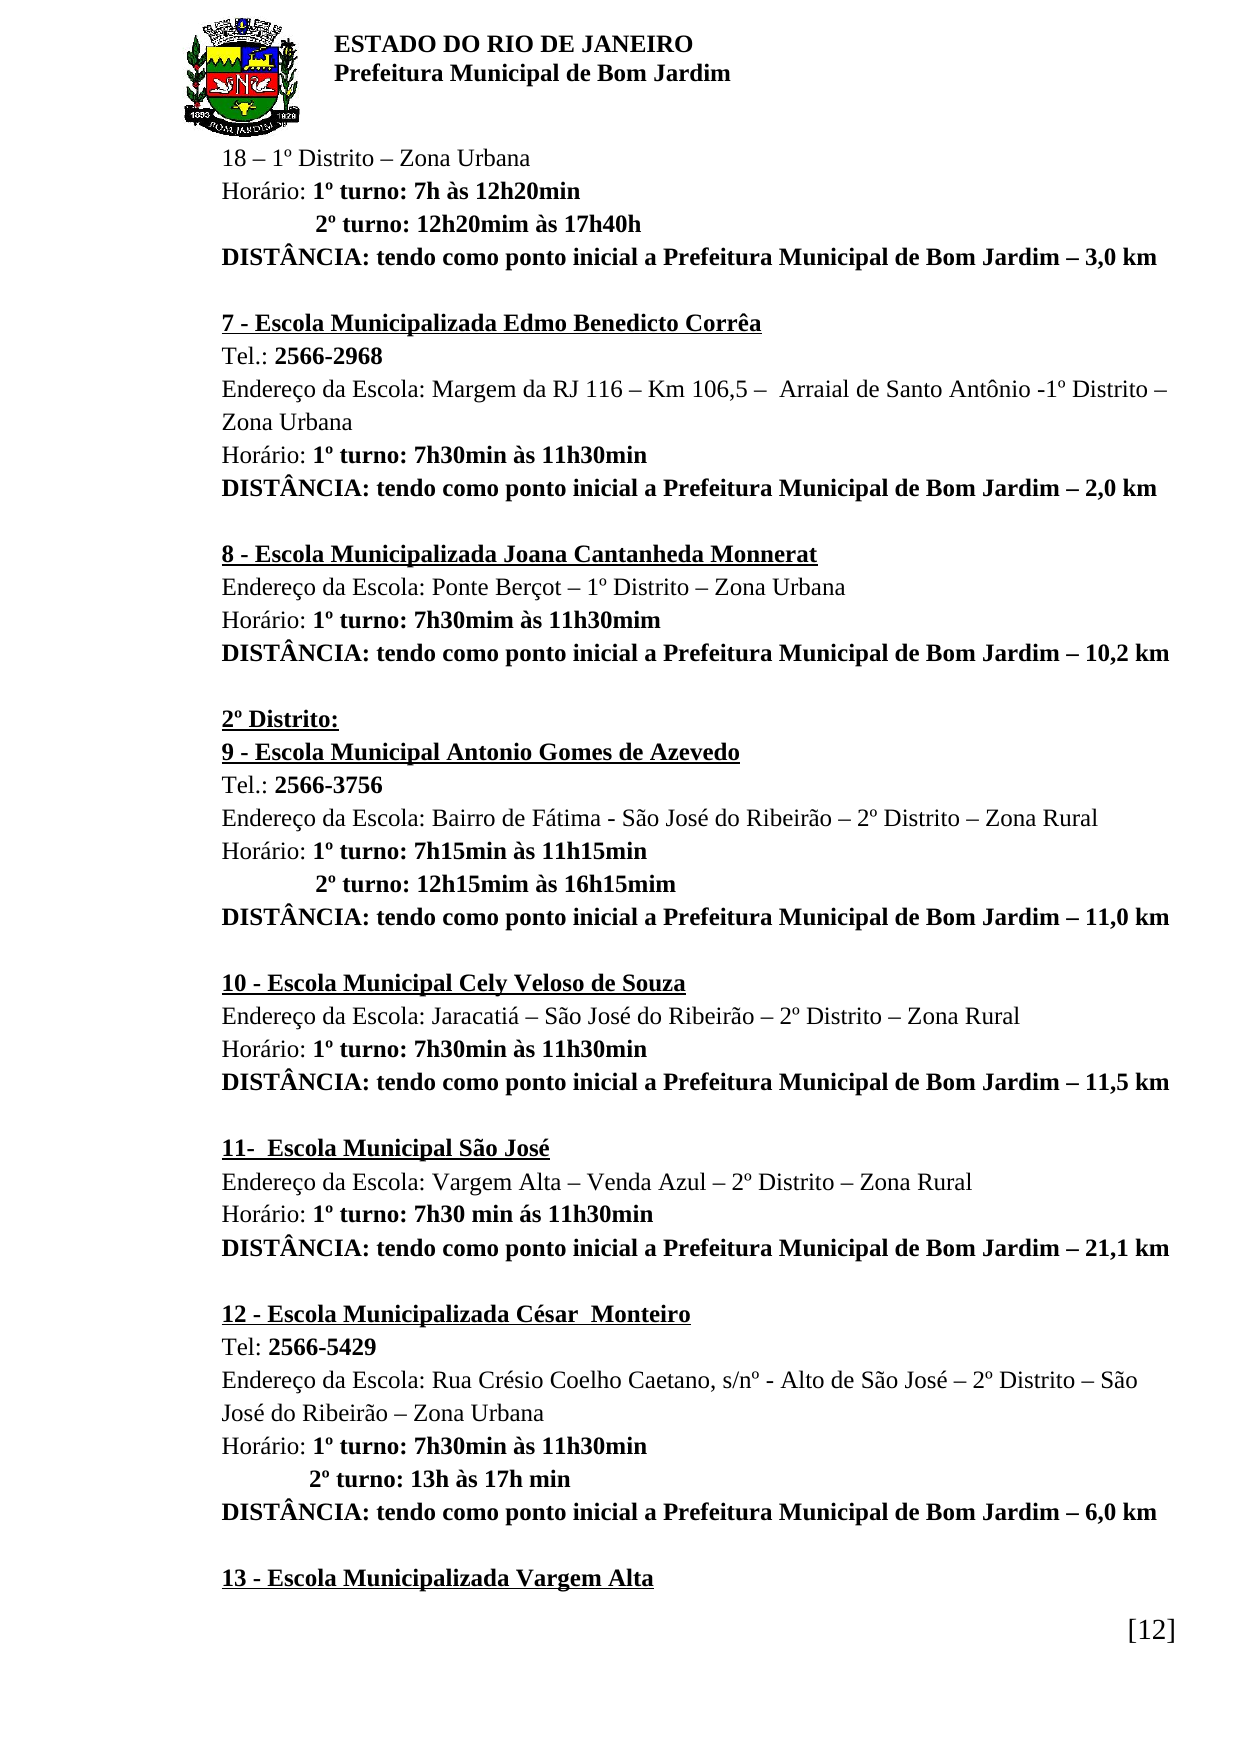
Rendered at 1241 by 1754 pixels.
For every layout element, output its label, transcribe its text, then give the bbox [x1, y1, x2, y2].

text 9 - Escola Municipal Antonio Gomes de Azevedo [221, 737, 1176, 766]
text 12 - Escola Municipalizada César Monteiro [221, 1299, 1176, 1327]
text Horário: 1º turno: 7h30mim às 11h30mim [221, 605, 1176, 634]
text Endereço da Escola: Ponte Berçot – 1º Distrito – Zona Urbana [221, 572, 1176, 601]
text Horário: 1º turno: 7h15min às 11h15min [221, 836, 1176, 865]
text 18 – 1º Distrito – Zona Urbana [221, 121, 1176, 172]
text DISTÂNCIA: tendo como ponto inicial a Prefeitura Municipal de Bom Jardim – 6,0 km [221, 1497, 1176, 1526]
picture [181, 15, 300, 139]
text 2º Distrito: [221, 704, 1176, 733]
text Horário: 1º turno: 7h às 12h20min [221, 176, 1176, 205]
text Horário: 1º turno: 7h30min às 11h30min [221, 1034, 1176, 1063]
text 8 - Escola Municipalizada Joana Cantanheda Monnerat [221, 539, 1176, 568]
text Tel.: 2566-2968 [221, 341, 1176, 370]
text Endereço da Escola: Rua Crésio Coelho Caetano, s/nº - Alto de São José – 2º Distrito – São José do Ribeirão – Zona Urbana [221, 1365, 1176, 1426]
text 10 - Escola Municipal Cely Veloso de Souza [221, 968, 1176, 997]
text DISTÂNCIA: tendo como ponto inicial a Prefeitura Municipal de Bom Jardim – 2,0 km [221, 473, 1176, 502]
text DISTÂNCIA: tendo como ponto inicial a Prefeitura Municipal de Bom Jardim – 11,0 km [221, 902, 1176, 931]
text Endereço da Escola: Vargem Alta – Venda Azul – 2º Distrito – Zona Rural [221, 1167, 1176, 1195]
text DISTÂNCIA: tendo como ponto inicial a Prefeitura Municipal de Bom Jardim – 10,2 km [221, 638, 1176, 667]
text DISTÂNCIA: tendo como ponto inicial a Prefeitura Municipal de Bom Jardim – 11,5 km [221, 1067, 1176, 1096]
text DISTÂNCIA: tendo como ponto inicial a Prefeitura Municipal de Bom Jardim – 21,1 km [221, 1233, 1176, 1261]
text Endereço da Escola: Margem da RJ 116 – Km 106,5 – Arraial de Santo Antônio -1º Distrito – Zona Urbana [221, 374, 1176, 436]
text Tel.: 2566-3756 [221, 770, 1176, 799]
text 2º turno: 12h20mim às 17h40h [221, 209, 1176, 238]
text Horário: 1º turno: 7h30min às 11h30min [221, 1431, 1176, 1459]
text DISTÂNCIA: tendo como ponto inicial a Prefeitura Municipal de Bom Jardim – 3,0 km [221, 242, 1176, 271]
text Endereço da Escola: Bairro de Fátima - São José do Ribeirão – 2º Distrito – Zona Rural [221, 803, 1176, 832]
text 2º turno: 13h às 17h min [221, 1464, 1176, 1492]
text 11- Escola Municipal São José [221, 1133, 1176, 1162]
text 7 - Escola Municipalizada Edmo Benedicto Corrêa [221, 308, 1176, 337]
text Horário: 1º turno: 7h30 min ás 11h30min [221, 1199, 1176, 1228]
text 2º turno: 12h15mim às 16h15mim [221, 869, 1176, 898]
text Endereço da Escola: Jaracatiá – São José do Ribeirão – 2º Distrito – Zona Rural [221, 1001, 1176, 1030]
text Tel: 2566-5429 [221, 1332, 1176, 1360]
text 13 - Escola Municipalizada Vargem Alta [221, 1563, 1176, 1592]
text Horário: 1º turno: 7h30min às 11h30min [221, 440, 1176, 469]
